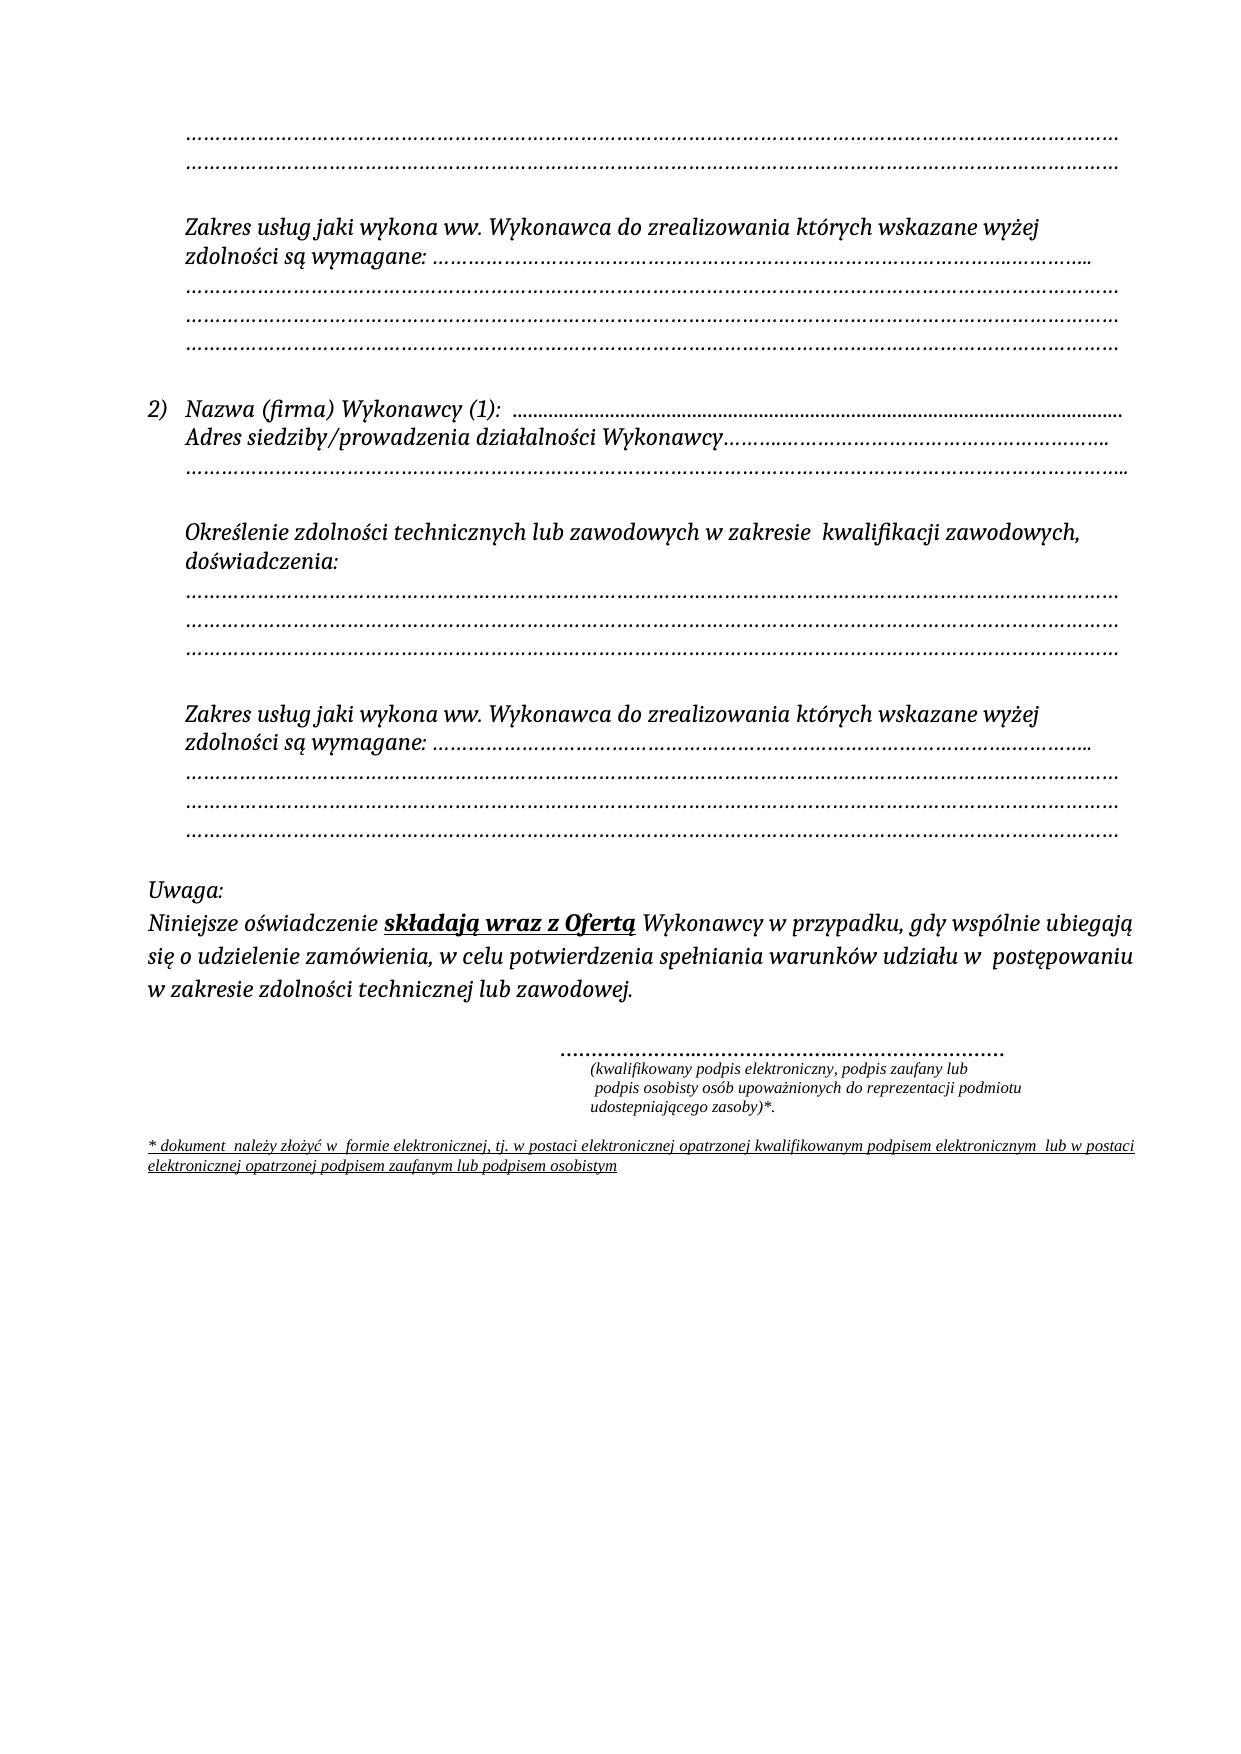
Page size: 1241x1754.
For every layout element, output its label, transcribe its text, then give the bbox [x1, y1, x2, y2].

text ………………………………………………………………………………………………………………………………………… [185, 814, 1137, 843]
text * dokument należy złożyć w formie elektronicznej, tj. w postaci elektronicznej opatrzonej kwalifikowanym podpisem elektronicznym lub w postaci elektronicznej opatrzonej podpisem zaufanym lub podpisem osobistym [148, 1136, 1137, 1174]
text Określenie zdolności technicznych lub zawodowych w zakresie kwalifikacji zawodowych, doświadczenia: [185, 518, 1137, 576]
text ………………………………………………………………………………………………………………………………………….. [185, 452, 1137, 481]
text ………………………………………………………………………………………………………………………………………… [185, 786, 1137, 814]
text ………………………………………………………………………………………………………………………………………… [185, 328, 1137, 357]
text Uwaga: [148, 876, 1137, 905]
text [185, 147, 1137, 176]
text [185, 118, 1137, 147]
text ………………….…………………..……………………… [148, 1038, 1137, 1060]
text ………………………………………………………………………………………………………………………………………… [185, 271, 1137, 299]
text ………………………………………………………………………………………………………………………………………… [185, 757, 1137, 786]
text Niniejsze oświadczenie składają wraz z Ofertą Wykonawcy w przypadku, gdy wspólnie ubiegają się o udzielenie zamówienia, w celu potwierdzenia spełniania warunków udziału w postępowaniu w zakresie zdolności technicznej lub zawodowej. [148, 909, 1137, 1004]
text Adres siedziby/prowadzenia działalności Wykonawcy……….………………………………………………. [185, 423, 1137, 452]
text ………………………………………………………………………………………………………………………………………… [185, 604, 1137, 633]
text ………………………………………………………………………………………………………………………………………… [185, 633, 1137, 662]
text podpis osobisty osób upoważnionych do reprezentacji podmiotu udostepniającego zasoby)*. [590, 1079, 1138, 1116]
text Zakres usług jaki wykona ww. Wykonawca do zrealizowania których wskazane wyżej zdolności są wymagane: …………………………………………………………………………………….………….. [185, 213, 1137, 271]
text Zakres usług jaki wykona ww. Wykonawca do zrealizowania których wskazane wyżej zdolności są wymagane: …………………………………………………………………………………….………….. [185, 699, 1137, 757]
text (kwalifikowany podpis elektroniczny, podpis zaufany lub [443, 1060, 1138, 1078]
text ………………………………………………………………………………………………………………………………………… [185, 299, 1137, 328]
text ………………………………………………………………………………………………………………………………………… [185, 576, 1137, 604]
